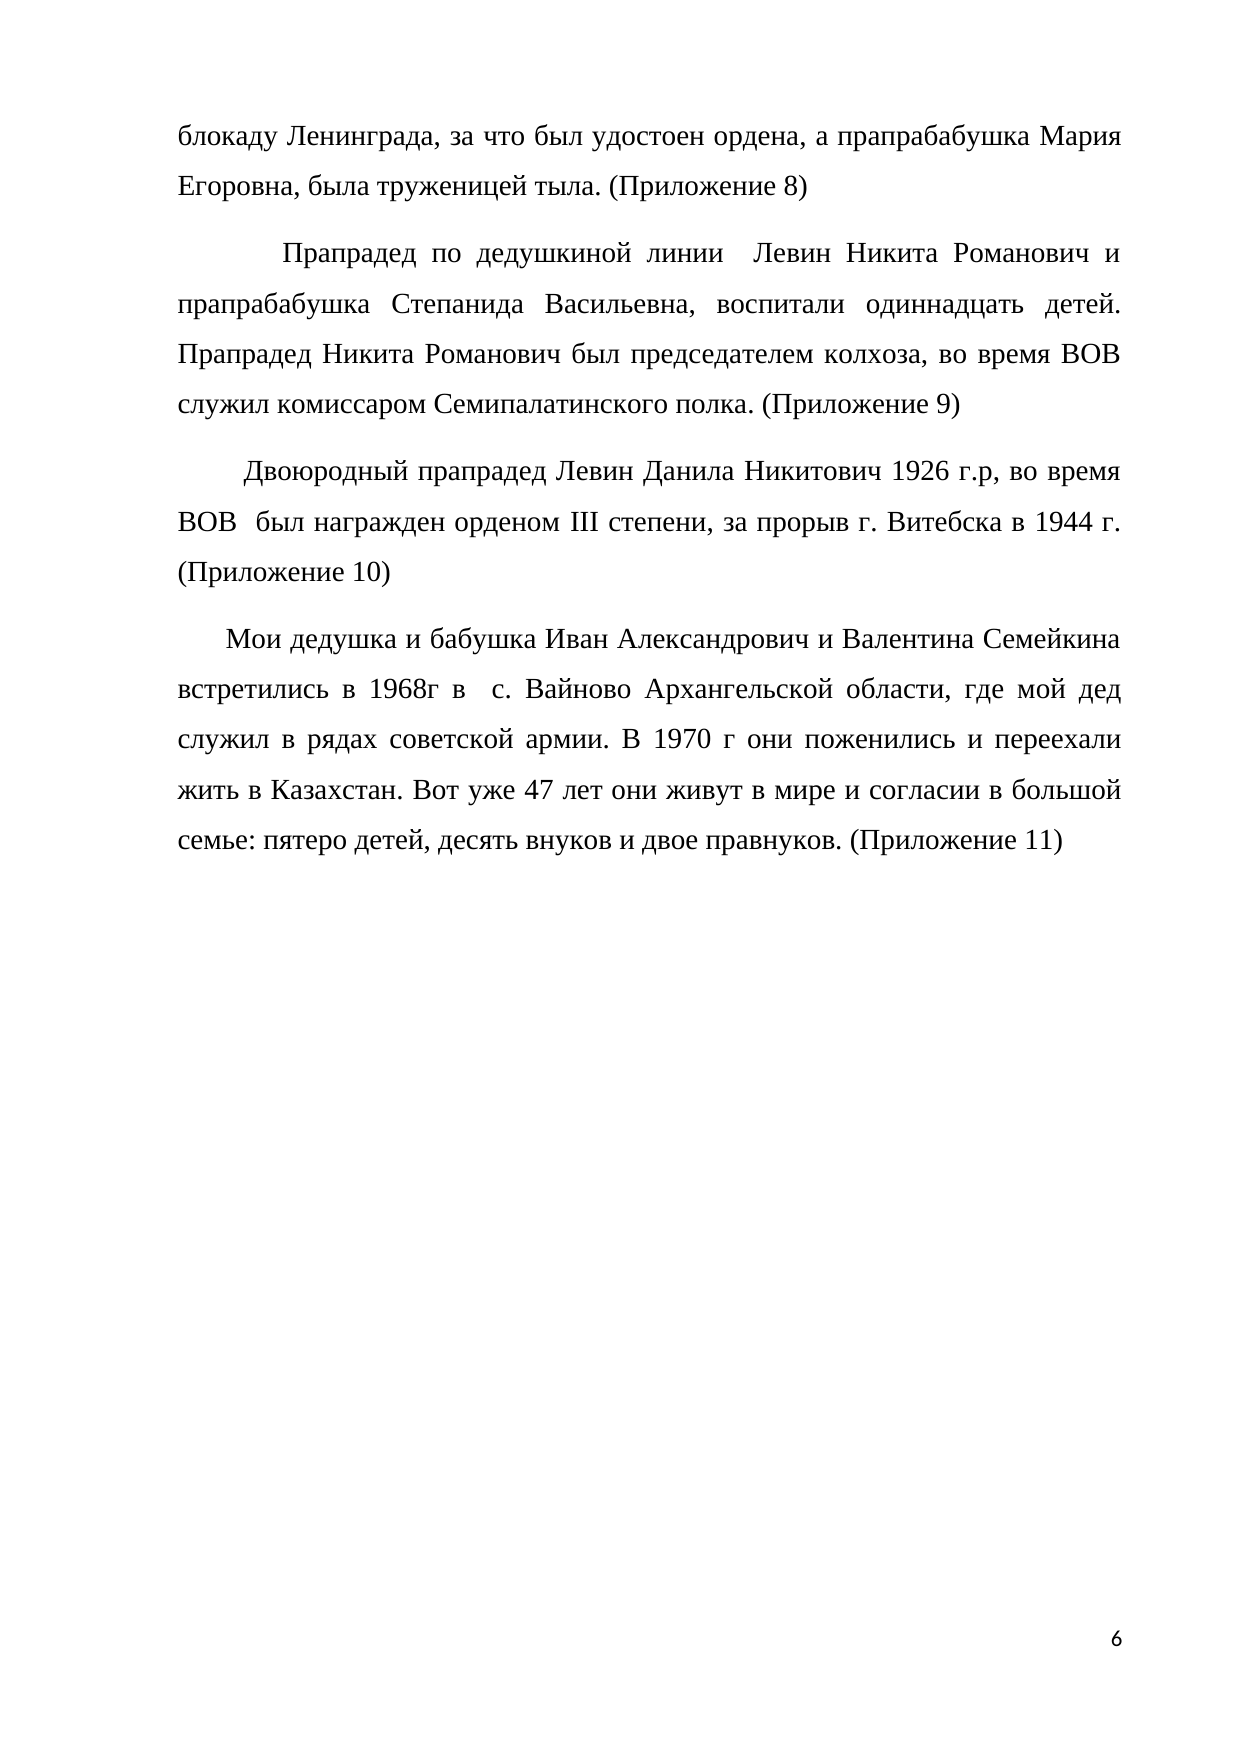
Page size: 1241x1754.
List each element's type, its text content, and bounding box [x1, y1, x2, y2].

text Прапрадед по дедушкиной линии Левин Никита Романович и прапрабабушка Степанида Васильевна, воспитали одиннадцать детей. Прапрадед Никита Романович был председателем колхоза, во время ВОВ служил комиссаром Семипалатинского полка. (Приложение 9) [177, 235, 1122, 420]
text Мои дедушка и бабушка Иван Александрович и Валентина Семейкина встретились в 1968г в с. Вайново Архангельской области, где мой дед служил в рядах советской армии. В 1970 г они поженились и переехали жить в Казахстан. Вот уже 47 лет они живут в мире и согласии в большой семье: пятеро детей, десять внуков и двое правнуков. (Приложение 11) [177, 621, 1122, 856]
text Двоюродный прапрадед Левин Данила Никитович 1926 г.р, во время ВОВ был награжден орденом III степени, за прорыв г. Витебска в 1944 г. (Приложение 10) [177, 453, 1122, 587]
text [177, 118, 1122, 202]
